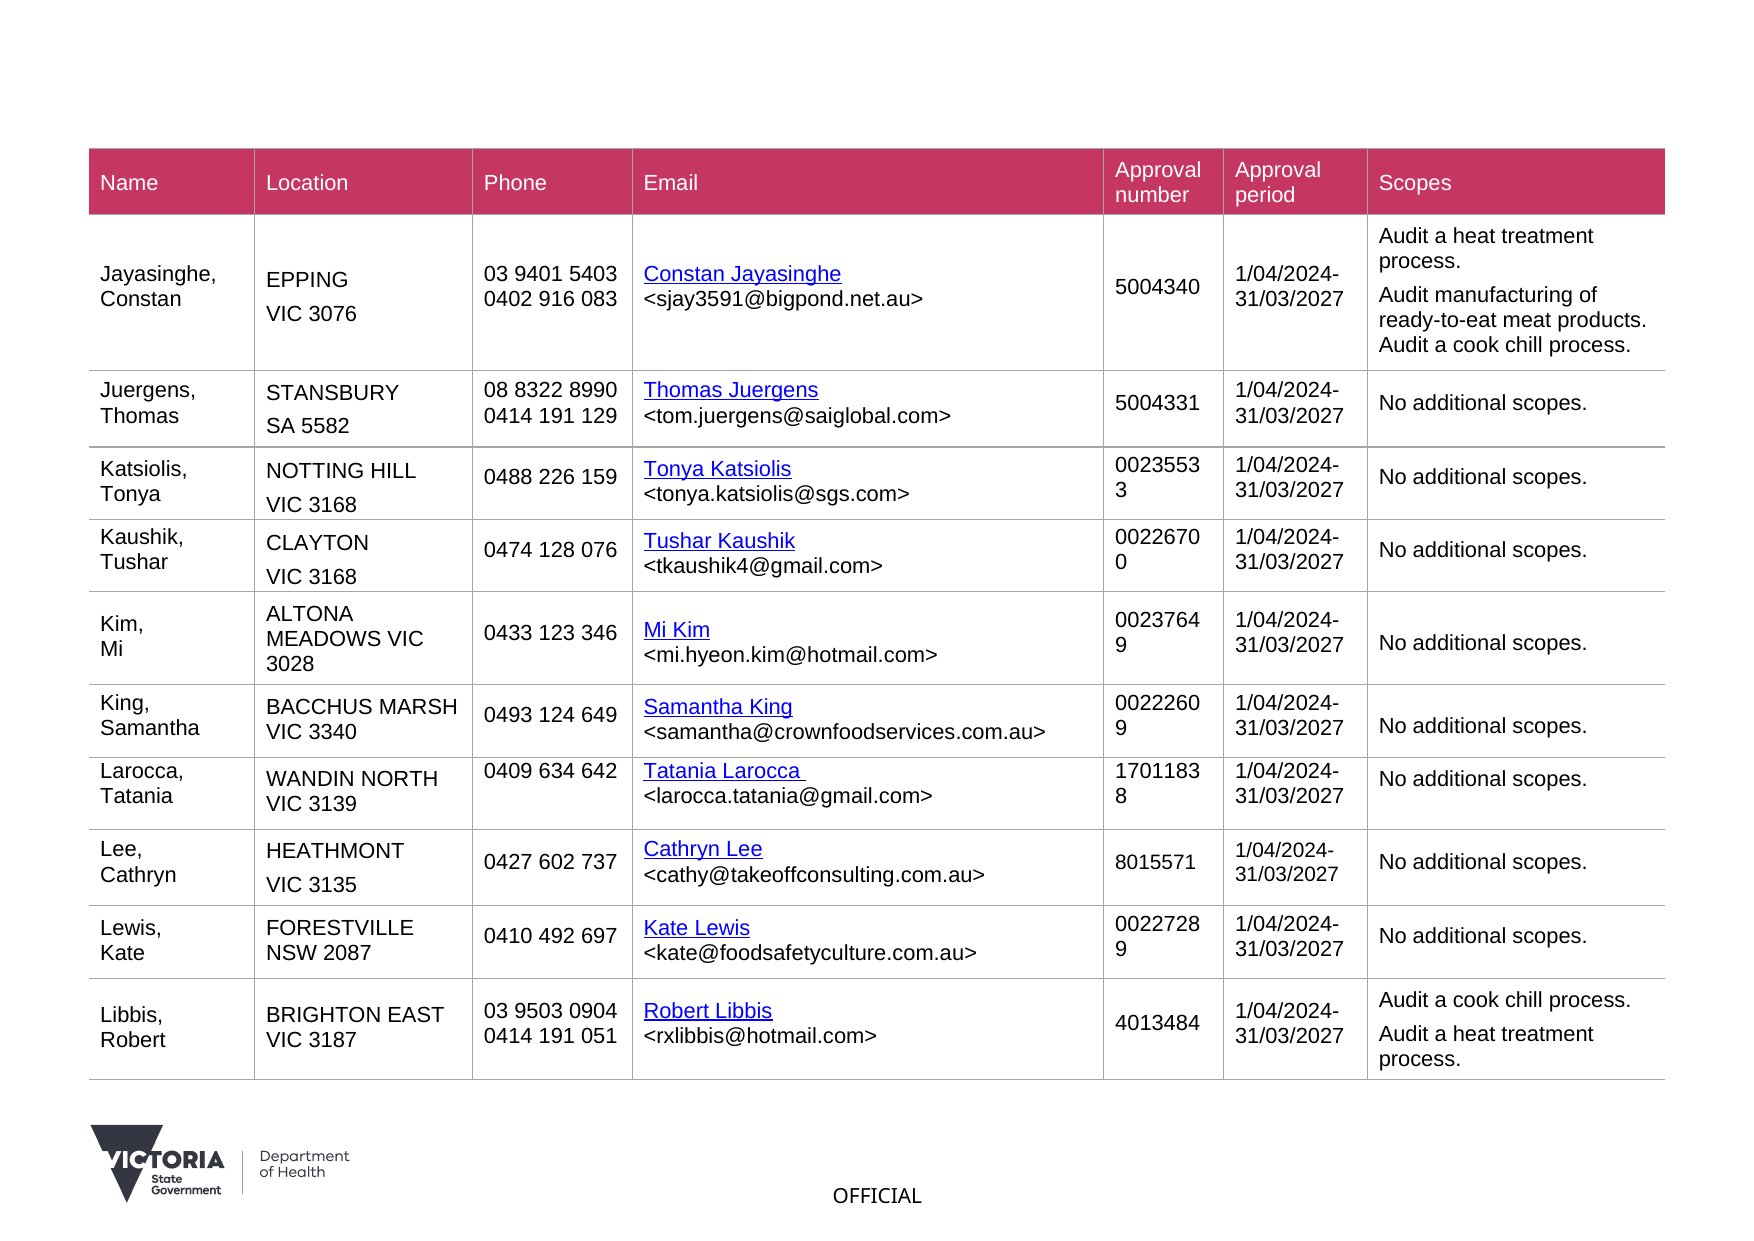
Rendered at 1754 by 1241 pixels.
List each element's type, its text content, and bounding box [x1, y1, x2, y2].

table_cell Samantha King <samantha@crownfoodservices.com.au> [633, 685, 1103, 757]
table_header Location [255, 149, 472, 214]
table_header Scopes [1368, 149, 1665, 214]
table_cell 0488 226 159 [473, 448, 632, 519]
table_cell No additional scopes. [1368, 448, 1665, 519]
table_cell 00222609 [1104, 685, 1223, 757]
table_cell 0410 492 697 [473, 906, 632, 978]
table_cell Lewis, Kate [89, 906, 254, 978]
table_cell HEATHMONT VIC 3135 [255, 830, 472, 905]
table_cell CLAYTON VIC 3168 [255, 520, 472, 591]
table_cell WANDIN NORTH VIC 3139 [255, 758, 472, 829]
table_cell 1/04/2024-31/03/2027 [1224, 830, 1367, 905]
table_cell 0409 634 642 [473, 758, 632, 829]
table_cell NOTTING HILL VIC 3168 [255, 448, 472, 519]
table_cell Audit a heat treatment process. Audit manufacturing of ready-to-eat meat products. Audit a cook chill process. [1368, 215, 1665, 370]
table_cell Mi Kim <mi.hyeon.kim@hotmail.com> [633, 592, 1103, 684]
table_cell 8015571 [1104, 830, 1223, 905]
table_cell 1/04/2024-31/03/2027 [1224, 979, 1367, 1079]
table_cell 1/04/2024-31/03/2027 [1224, 906, 1367, 978]
table_cell Juergens, Thomas [89, 371, 254, 446]
table_cell 1/04/2024-31/03/2027 [1224, 592, 1367, 684]
table_cell Constan Jayasinghe <sjay3591@bigpond.net.au> [633, 215, 1103, 370]
table_cell 08 8322 8990 0414 191 129 [473, 371, 632, 446]
table_cell Kaushik, Tushar [89, 520, 254, 591]
table_cell No additional scopes. [1368, 906, 1665, 978]
table_cell Kate Lewis <kate@foodsafetyculture.com.au> [633, 906, 1103, 978]
table_cell 00227289 [1104, 906, 1223, 978]
table_cell 00235533 [1104, 448, 1223, 519]
table_header Name [89, 149, 254, 214]
table_cell 0427 602 737 [473, 830, 632, 905]
table_cell 1/04/2024-31/03/2027 [1224, 371, 1367, 446]
table_cell 0433 123 346 [473, 592, 632, 684]
table_cell 4013484 [1104, 979, 1223, 1079]
table_cell 0474 128 076 [473, 520, 632, 591]
picture [0, 1092, 1754, 1241]
table_cell Larocca, Tatania [89, 758, 254, 829]
table_header Approval period [1224, 149, 1367, 214]
table_cell 00237649 [1104, 592, 1223, 684]
table_header Phone [473, 149, 632, 214]
table_cell Katsiolis, Tonya [89, 448, 254, 519]
table_cell Lee, Cathryn [89, 830, 254, 905]
table_header Approval number [1104, 149, 1223, 214]
table_cell STANSBURY SA 5582 [255, 371, 472, 446]
table_cell 03 9401 5403 0402 916 083 [473, 215, 632, 370]
table_cell EPPING VIC 3076 [255, 215, 472, 370]
table_cell No additional scopes. [1368, 830, 1665, 905]
table_cell No additional scopes. [1368, 520, 1665, 591]
table_cell 1/04/2024-31/03/2027 [1224, 520, 1367, 591]
table_cell Tonya Katsiolis <tonya.katsiolis@sgs.com> [633, 448, 1103, 519]
table_cell Kim, Mi [89, 592, 254, 684]
table_cell No additional scopes. [1368, 758, 1665, 829]
table_cell No additional scopes. [1368, 685, 1665, 757]
table_cell Tushar Kaushik <tkaushik4@gmail.com> [633, 520, 1103, 591]
table_cell 00226700 [1104, 520, 1223, 591]
table_cell 1/04/2024-31/03/2027 [1224, 685, 1367, 757]
table_cell 17011838 [1104, 758, 1223, 829]
table_cell Thomas Juergens <tom.juergens@saiglobal.com> [633, 371, 1103, 446]
table_cell Tatania Larocca <larocca.tatania@gmail.com> [633, 758, 1103, 829]
table_cell No additional scopes. [1368, 592, 1665, 684]
table_cell Audit a cook chill process. Audit a heat treatment process. [1368, 979, 1665, 1079]
table_cell 0493 124 649 [473, 685, 632, 757]
table_cell BRIGHTON EAST VIC 3187 [255, 979, 472, 1079]
table_header Email [633, 149, 1103, 214]
table_cell ALTONA MEADOWS VIC 3028 [255, 592, 472, 684]
table_cell BACCHUS MARSH VIC 3340 [255, 685, 472, 757]
table_cell 1/04/2024-31/03/2027 [1224, 448, 1367, 519]
table_cell Libbis, Robert [89, 979, 254, 1079]
table_cell No additional scopes. [1368, 371, 1665, 446]
table_cell FORESTVILLE NSW 2087 [255, 906, 472, 978]
table_cell Jayasinghe, Constan [89, 215, 254, 370]
table_cell 5004340 [1104, 215, 1223, 370]
table_cell Robert Libbis <rxlibbis@hotmail.com> [633, 979, 1103, 1079]
table_cell 1/04/2024-31/03/2027 [1224, 758, 1367, 829]
table_cell King, Samantha [89, 685, 254, 757]
table_cell Cathryn Lee <cathy@takeoffconsulting.com.au> [633, 830, 1103, 905]
table_cell 1/04/2024-31/03/2027 [1224, 215, 1367, 370]
table_cell 5004331 [1104, 371, 1223, 446]
table_cell 03 9503 0904 0414 191 051 [473, 979, 632, 1079]
